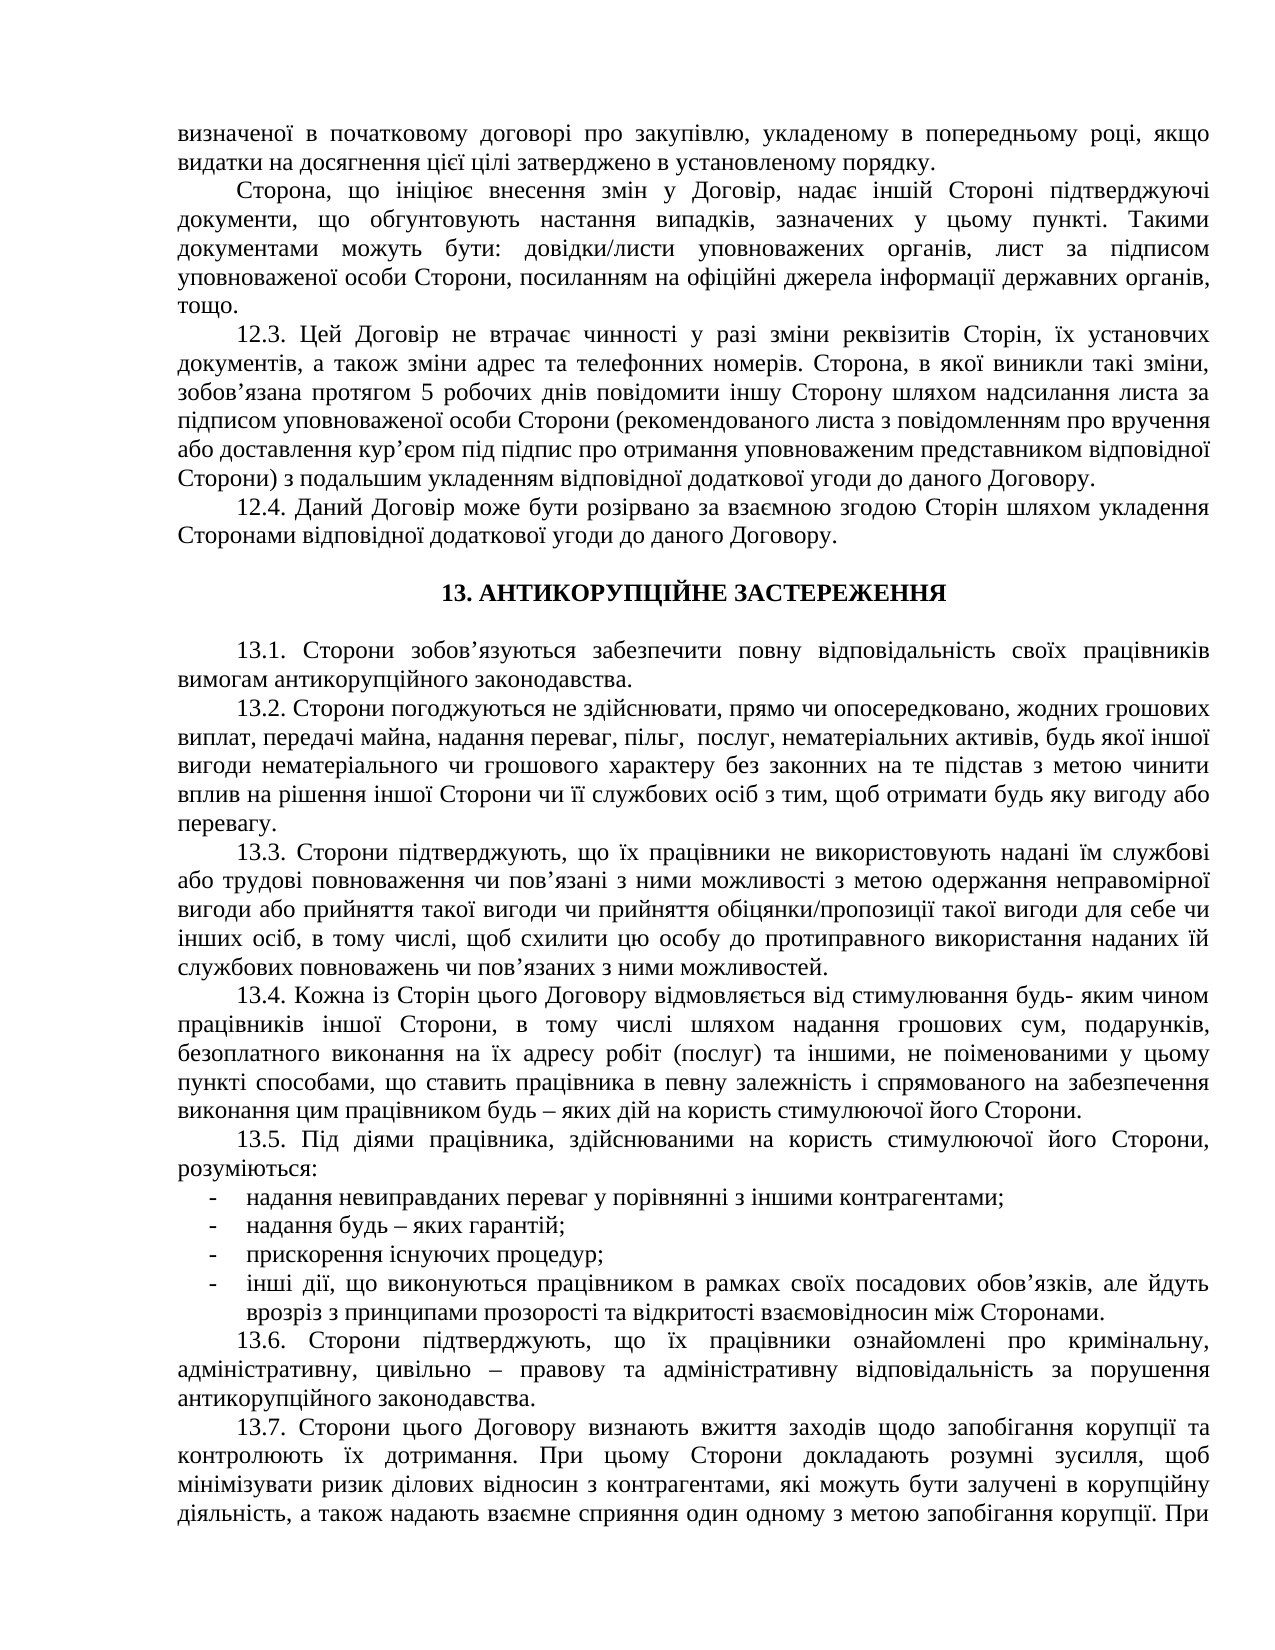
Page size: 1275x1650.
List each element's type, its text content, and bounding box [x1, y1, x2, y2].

text Сторона, що ініціює внесення змін у Договір, надає іншій Стороні підтверджуючі документи, що обгунтовують настання випадків, зазначених у цьому пункті. Такими документами можуть бути: довідки/листи уповноважених органів, лист за підписом уповноваженої особи Сторони, посиланням на офіційні джерела інформації державних органів, тощо. [177, 176, 1211, 319]
list інші дії, що виконуються працівником в рамках своїх посадових обов’язків, але йдуть врозріз з принципами прозорості та відкритості взаємовідносин між Сторонами. [208, 1268, 1211, 1326]
list прискорення існуючих процедур; [208, 1239, 1211, 1268]
text 13.6. Сторони підтверджують, що їх працівники ознайомлені про кримінальну, адміністративну, цивільно – правову та адміністративну відповідальність за порушення антикорупційного законодавства. [177, 1326, 1211, 1412]
list надання невиправданих переваг у порівнянні з іншими контрагентами; [208, 1182, 1211, 1211]
text 13.5. Під діями працівника, здійснюваними на користь стимулюючої його Сторони, розуміються: [177, 1124, 1211, 1182]
text 12.3. Цей Договір не втрачає чинності у разі зміни реквізитів Сторін, їх установчих документів, а також зміни адрес та телефонних номерів. Сторона, в якої виникли такі зміни, зобов’язана протягом 5 робочих днів повідомити іншу Сторону шляхом надсилання листа за підписом уповноваженої особи Сторони (рекомендованого листа з повідомленням про вручення або доставлення кур’єром під підпис про отримання уповноваженим представником відповідної Сторони) з подальшим укладенням відповідної додаткової угоди до даного Договору. [177, 319, 1211, 492]
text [177, 1412, 1211, 1527]
text 13.1. Сторони зобов’язуються забезпечити повну відповідальність своїх працівників вимогам антикорупційного законодавства. [177, 636, 1211, 693]
text 13.2. Сторони погоджуються не здійснювати, прямо чи опосередковано, жодних грошових виплат, передачі майна, надання переваг, пільг, послуг, нематеріальних активів, будь якої іншої вигоди нематеріального чи грошового характеру без законних на те підстав з метою чинити вплив на рішення іншої Сторони чи її службових осіб з тим, щоб отримати будь яку вигоду або перевагу. [177, 693, 1211, 837]
text 13.3. Сторони підтверджують, що їх працівники не використовують надані їм службові або трудові повноваження чи пов’язані з ними можливості з метою одержання неправомірної вигоди або прийняття такої вигоди чи прийняття обіцянки/пропозиції такої вигоди для себе чи інших осіб, в тому числі, щоб схилити цю особу до протиправного використання наданих їй службових повноважень чи пов’язаних з ними можливостей. [177, 837, 1211, 981]
text 13. АНТИКОРУПЦІЙНЕ ЗАСТЕРЕЖЕННЯ [177, 578, 1211, 607]
list надання будь – яких гарантій; [208, 1211, 1211, 1239]
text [177, 118, 1211, 176]
text 13.4. Кожна із Сторін цього Договору відмовляється від стимулювання будь- яким чином працівників іншої Сторони, в тому числі шляхом надання грошових сум, подарунків, безоплатного виконання на їх адресу робіт (послуг) та іншими, не поіменованими у цьому пункті способами, що ставить працівника в певну залежність і спрямованого на забезпечення виконання цим працівником будь – яких дій на користь стимулюючої його Сторони. [177, 981, 1211, 1124]
text 12.4. Даний Договір може бути розірвано за взаємною згодою Сторін шляхом укладення Сторонами відповідної додаткової угоди до даного Договору. [177, 492, 1211, 549]
